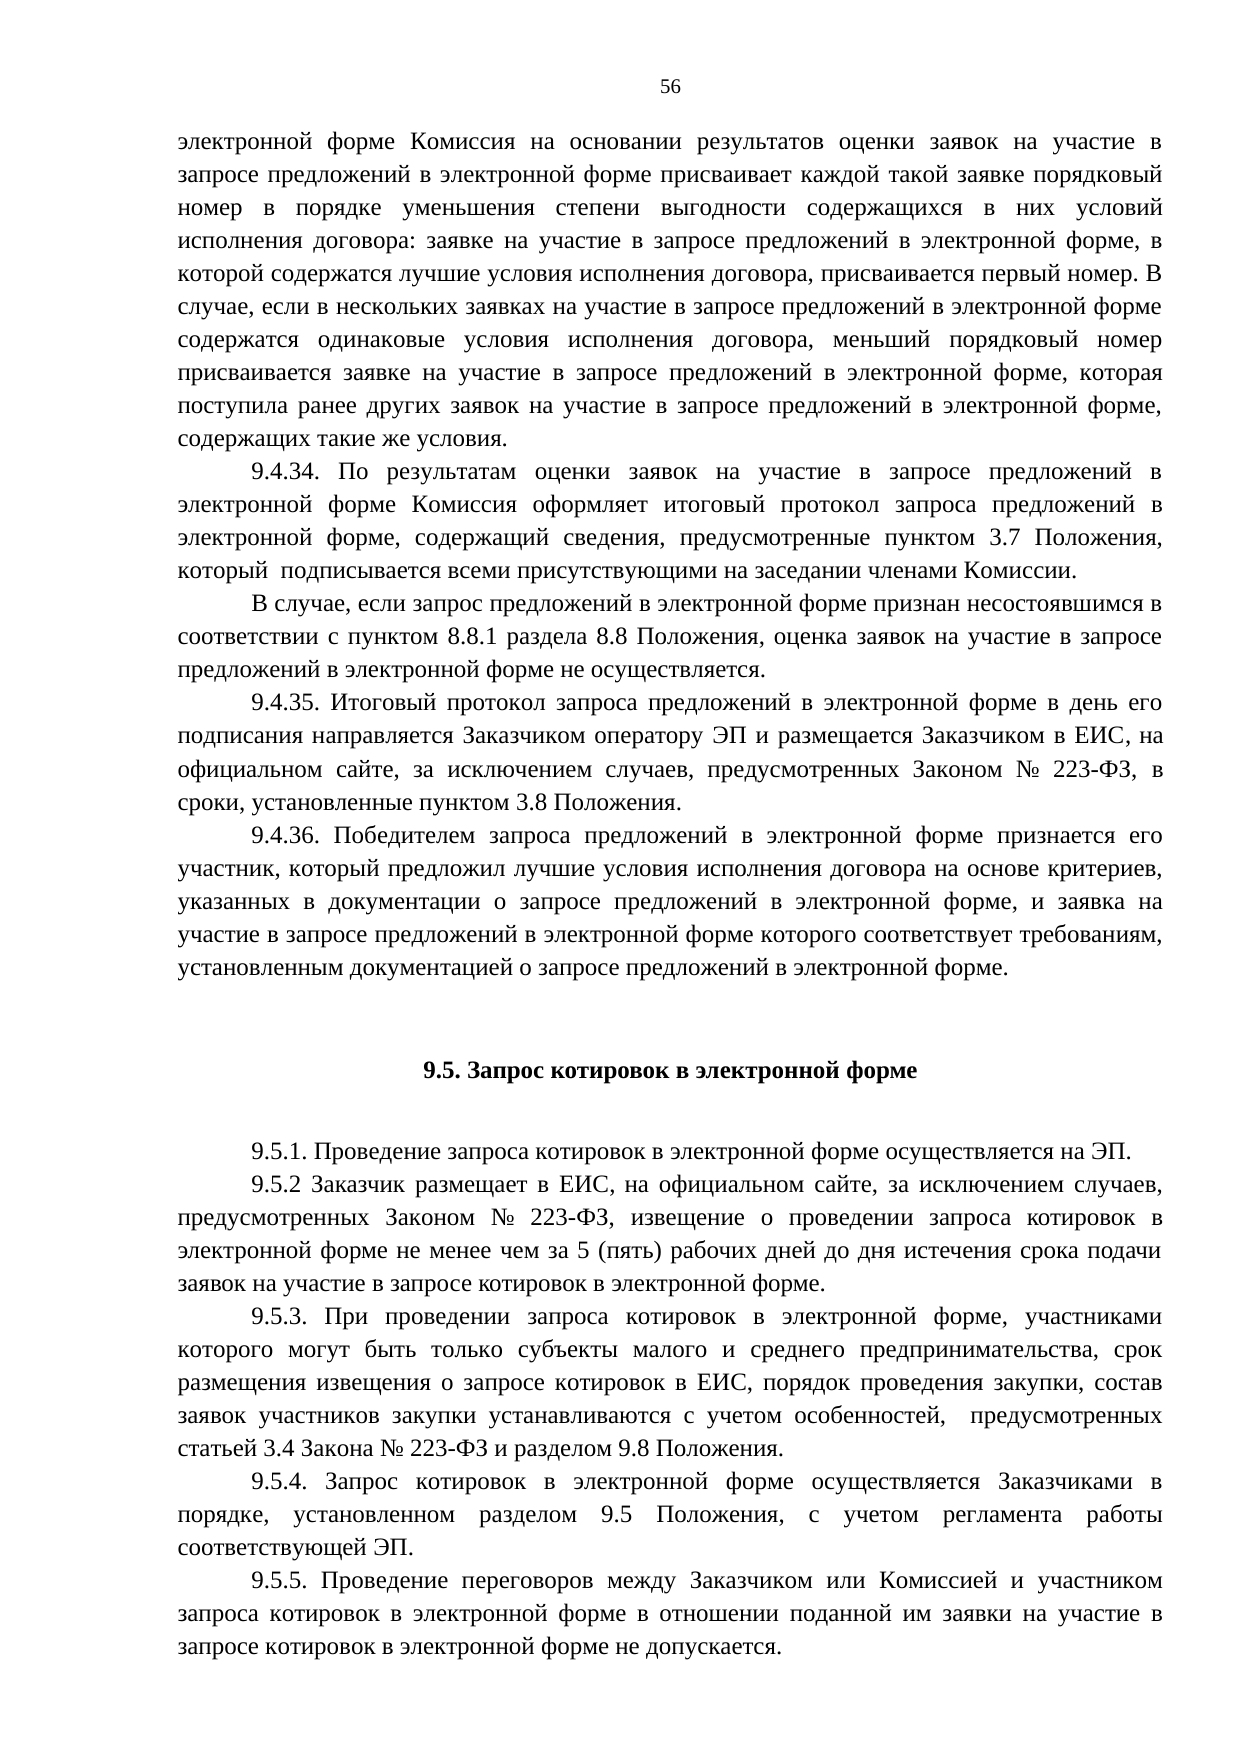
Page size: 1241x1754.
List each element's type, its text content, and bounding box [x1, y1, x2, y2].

text 9.4.35. Итоговый протокол запроса предложений в электронной форме в день его подписания направляется Заказчиком оператору ЭП и размещается Заказчиком в ЕИС, на официальном сайте, за исключением случаев, предусмотренных Законом № 223-ФЗ, в сроки, установленные пунктом 3.8 Положения. [177, 687, 1163, 815]
text 9.4.36. Победителем запроса предложений в электронной форме признается его участник, который предложил лучшие условия исполнения договора на основе критериев, указанных в документации о запросе предложений в электронной форме, и заявка на участие в запросе предложений в электронной форме которого соответствует требованиям, установленным документацией о запросе предложений в электронной форме. [177, 820, 1163, 981]
text 9.5.5. Проведение переговоров между Заказчиком или Комиссией и участником запроса котировок в электронной форме в отношении поданной им заявки на участие в запросе котировок в электронной форме не допускается. [177, 1565, 1163, 1660]
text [177, 126, 1163, 452]
text 9.5.2 Заказчик размещает в ЕИС, на официальном сайте, за исключением случаев, предусмотренных Законом № 223-ФЗ, извещение о проведении запроса котировок в электронной форме не менее чем за 5 (пять) рабочих дней до дня истечения срока подачи заявок на участие в запросе котировок в электронной форме. [177, 1169, 1163, 1297]
text 9.4.34. По результатам оценки заявок на участие в запросе предложений в электронной форме Комиссия оформляет итоговый протокол запроса предложений в электронной форме, содержащий сведения, предусмотренные пунктом 3.7 Положения, который подписывается всеми присутствующими на заседании членами Комиссии. [177, 456, 1163, 584]
subtitle 9.5. Запрос котировок в электронной форме [177, 1055, 1163, 1084]
text В случае, если запрос предложений в электронной форме признан несостоявшимся в соответствии с пунктом 8.8.1 раздела 8.8 Положения, оценка заявок на участие в запросе предложений в электронной форме не осуществляется. [177, 588, 1163, 683]
text 9.5.3. При проведении запроса котировок в электронной форме, участниками которого могут быть только субъекты малого и среднего предпринимательства, срок размещения извещения о запросе котировок в ЕИС, порядок проведения закупки, состав заявок участников закупки устанавливаются с учетом особенностей, предусмотренных статьей 3.4 Закона № 223-ФЗ и разделом 9.8 Положения. [177, 1301, 1163, 1462]
text 9.5.1. Проведение запроса котировок в электронной форме осуществляется на ЭП. [177, 1136, 1163, 1164]
text 9.5.4. Запрос котировок в электронной форме осуществляется Заказчиками в порядке, установленном разделом 9.5 Положения, с учетом регламента работы соответствующей ЭП. [177, 1466, 1163, 1561]
